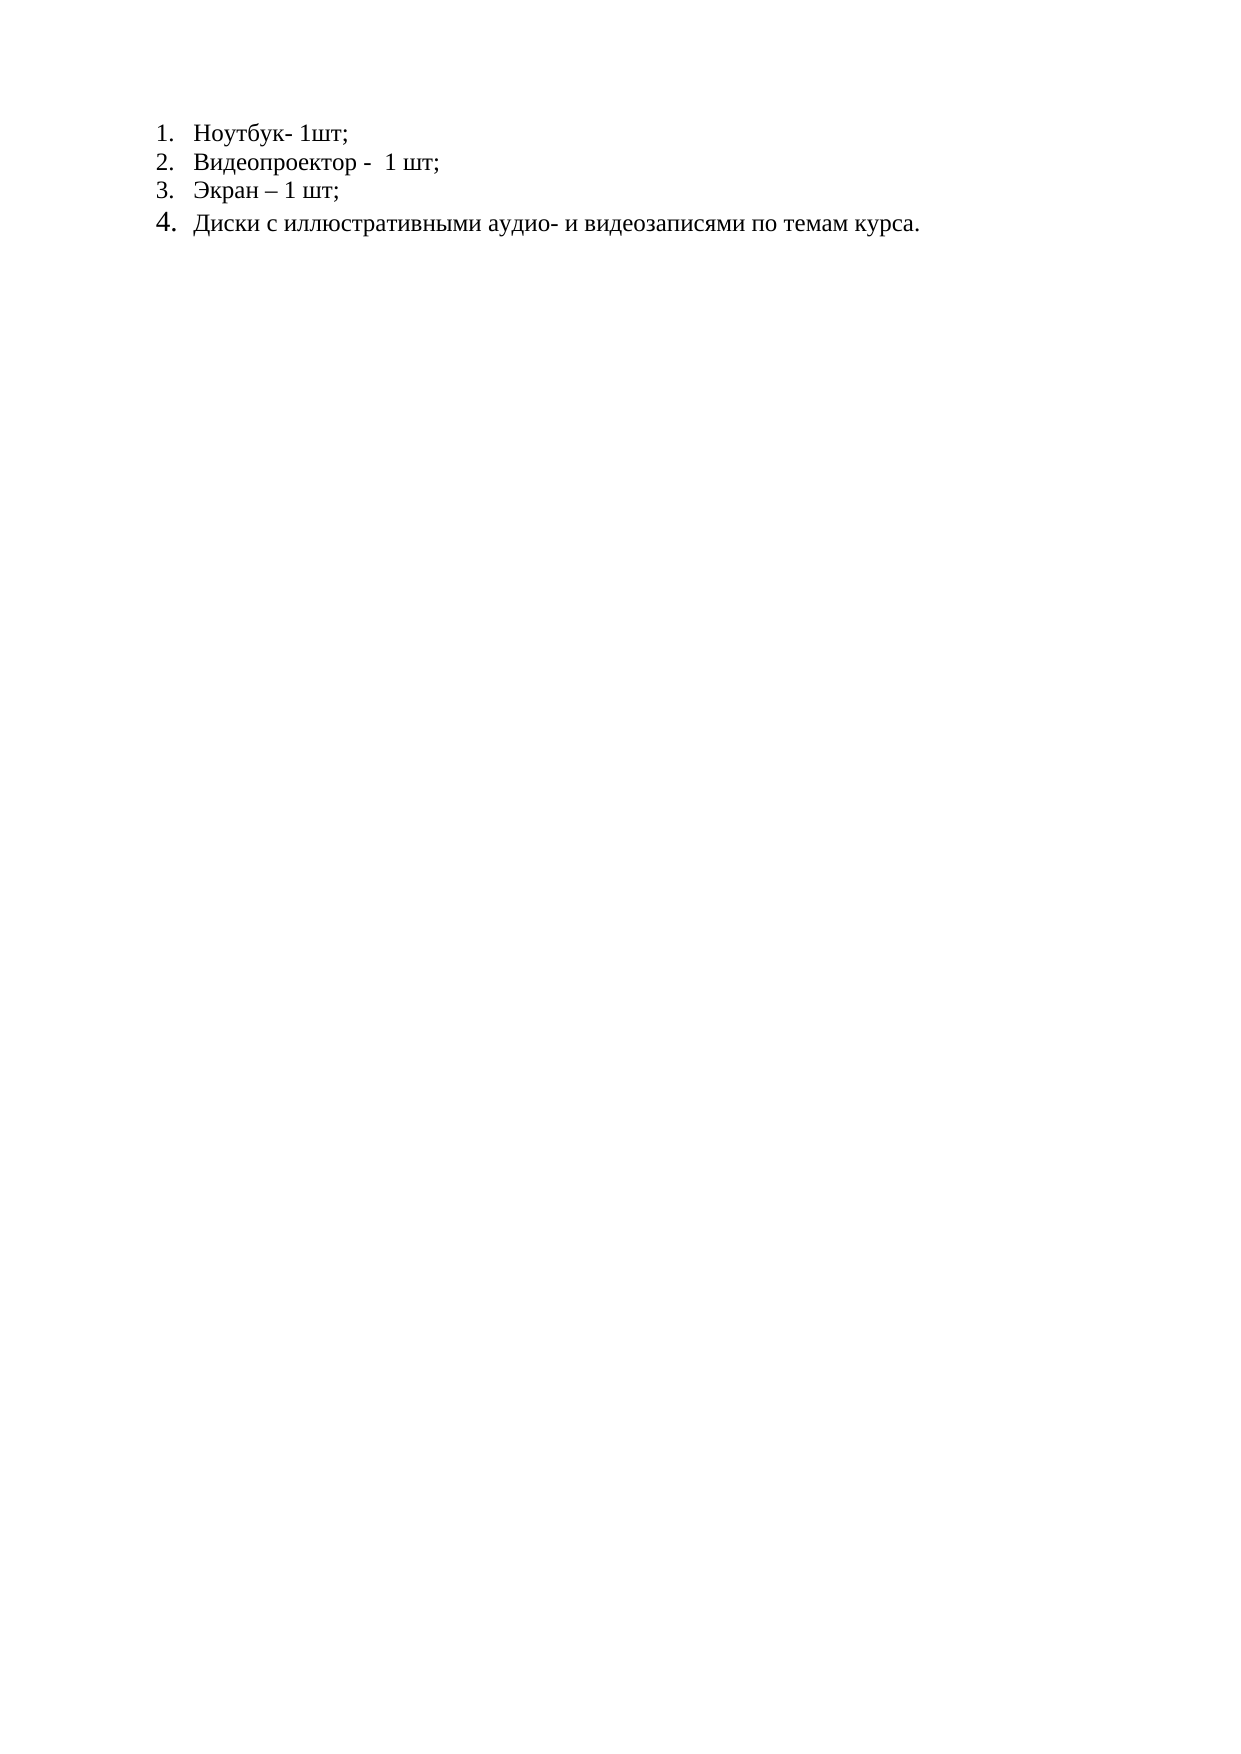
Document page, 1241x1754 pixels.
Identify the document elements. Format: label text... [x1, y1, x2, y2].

list Экран – 1 шт; [156, 176, 1181, 204]
list Ноутбук- 1шт; [156, 118, 1181, 147]
list Диски с иллюстративными аудио- и видеозаписями по темам курса. [156, 204, 1181, 238]
list Видеопроектор - 1 шт; [156, 147, 1181, 176]
